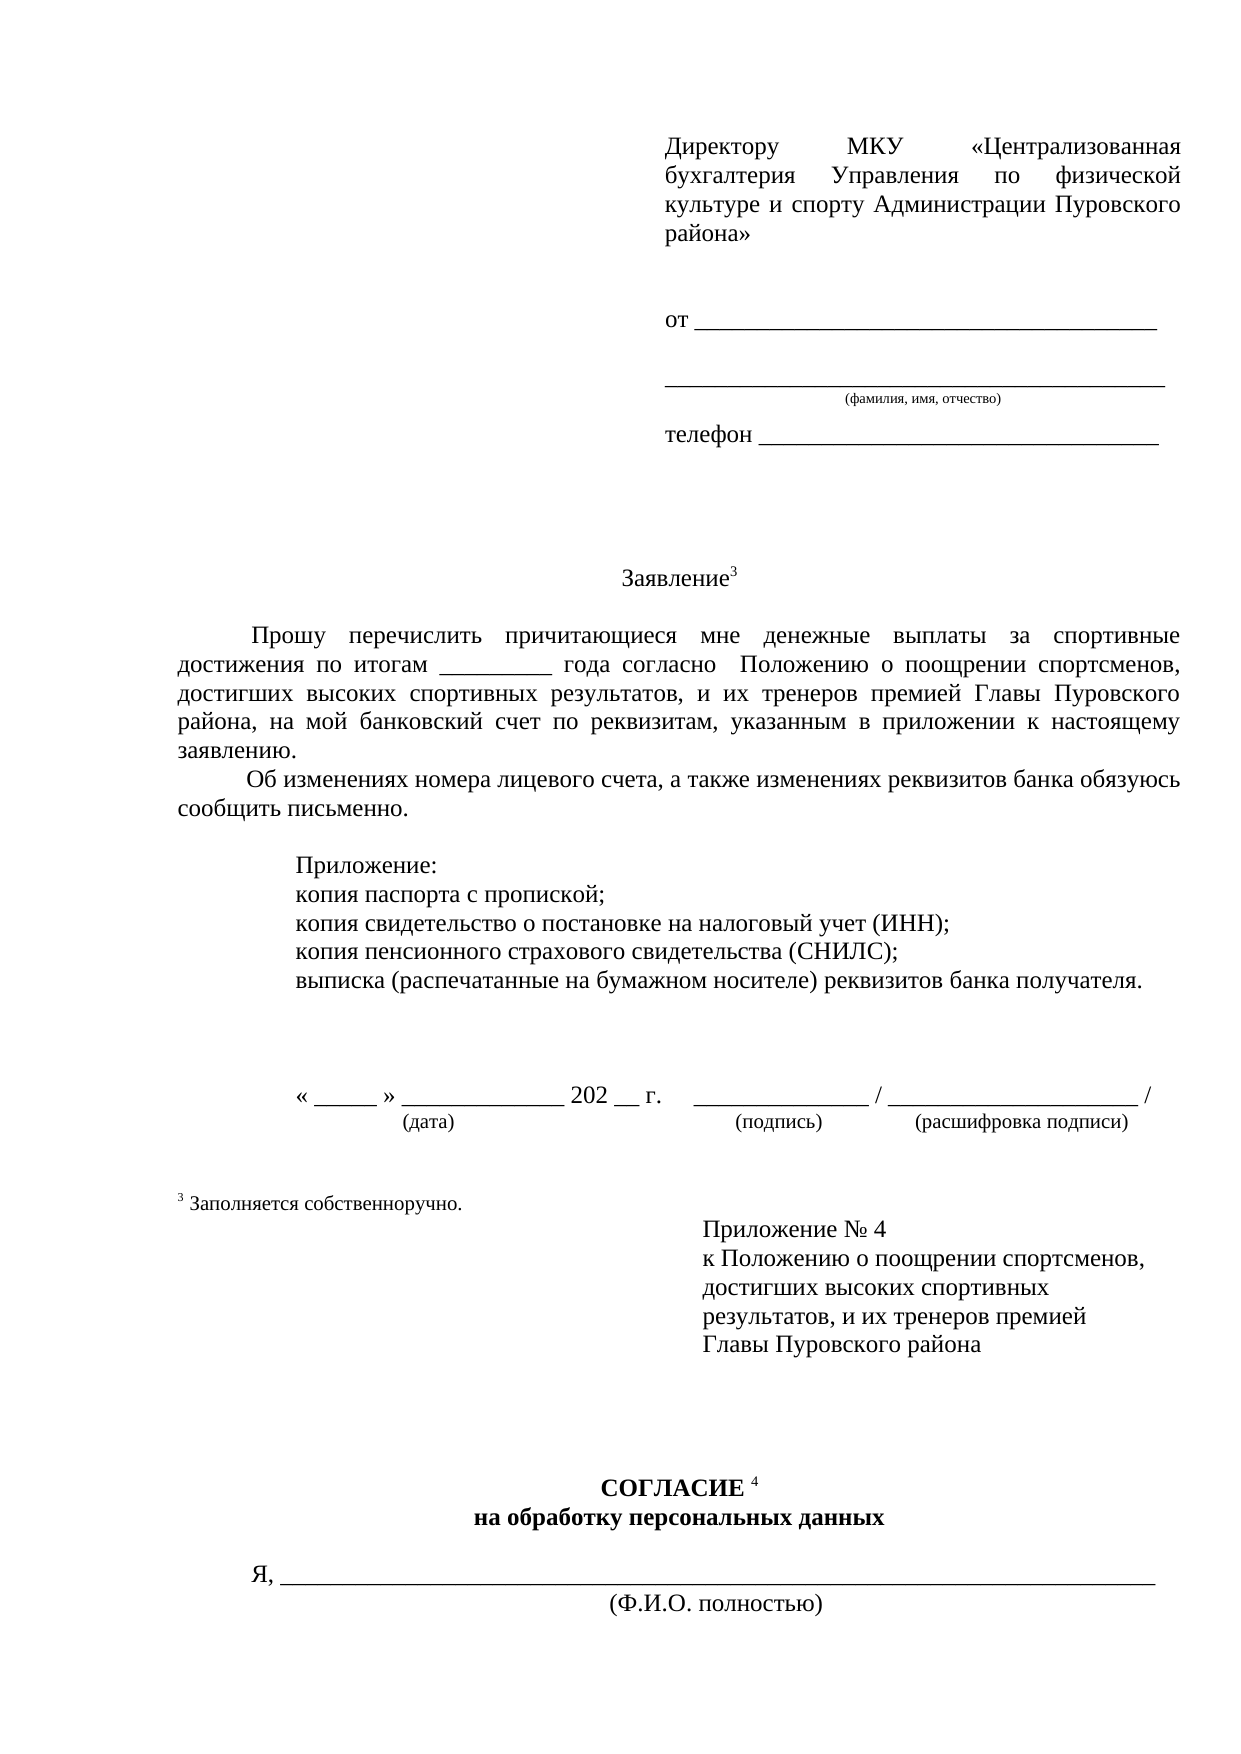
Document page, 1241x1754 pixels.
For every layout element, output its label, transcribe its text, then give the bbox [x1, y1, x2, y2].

text (Ф.И.О. полностью) [177, 1588, 1181, 1617]
text копия свидетельство о постановке на налоговый учет (ИНН); [177, 908, 1181, 936]
text (дата) (подпись) (расшифровка подписи) [284, 1109, 1181, 1133]
text Об изменениях номера лицевого счета, а также изменениях реквизитов банка обязуюсь сообщить письменно. [177, 764, 1181, 821]
text СОГЛАСИЕ 4 [177, 1473, 1181, 1502]
text копия пенсионного страхового свидетельства (СНИЛС); [177, 936, 1181, 965]
text Главы Пуровского района [627, 1329, 1181, 1358]
text Заявление3 [177, 563, 1181, 591]
text Директору МКУ «Централизованная бухгалтерия Управления по физической культуре и спорту Администрации Пуровского района» [664, 131, 1181, 246]
text Приложение № 4 [702, 1214, 1181, 1243]
text « _____ » _____________ 202 __ г. ______________ / ____________________ / [177, 1080, 1181, 1109]
text результатов, и их тренеров премией [627, 1301, 1181, 1329]
text выписка (распечатанные на бумажном носителе) реквизитов банка получателя. [177, 965, 1181, 994]
text достигших высоких спортивных [627, 1272, 1181, 1301]
text телефон ________________________________ [177, 419, 1181, 448]
text на обработку персональных данных [177, 1502, 1181, 1531]
text к Положению о поощрении спортсменов, [702, 1243, 1181, 1272]
text Приложение: [177, 850, 1181, 879]
text 3 Заполняется собственноручно. [177, 1190, 1181, 1214]
text Я, ______________________________________________________________________ [177, 1559, 1181, 1588]
text (фамилия, имя, отчество) [177, 390, 1181, 419]
text Прошу перечислить причитающиеся мне денежные выплаты за спортивные достижения по итогам _________ года согласно Положению о поощрении спортсменов, достигших высоких спортивных результатов, и их тренеров премией Главы Пуровского района, на мой банковский счет по реквизитам, указанным в приложении к настоящему заявлению. [177, 620, 1181, 764]
text ________________________________________ [177, 361, 1181, 390]
text от _____________________________________ [177, 304, 1181, 333]
text копия паспорта с пропиской; [177, 879, 1181, 908]
